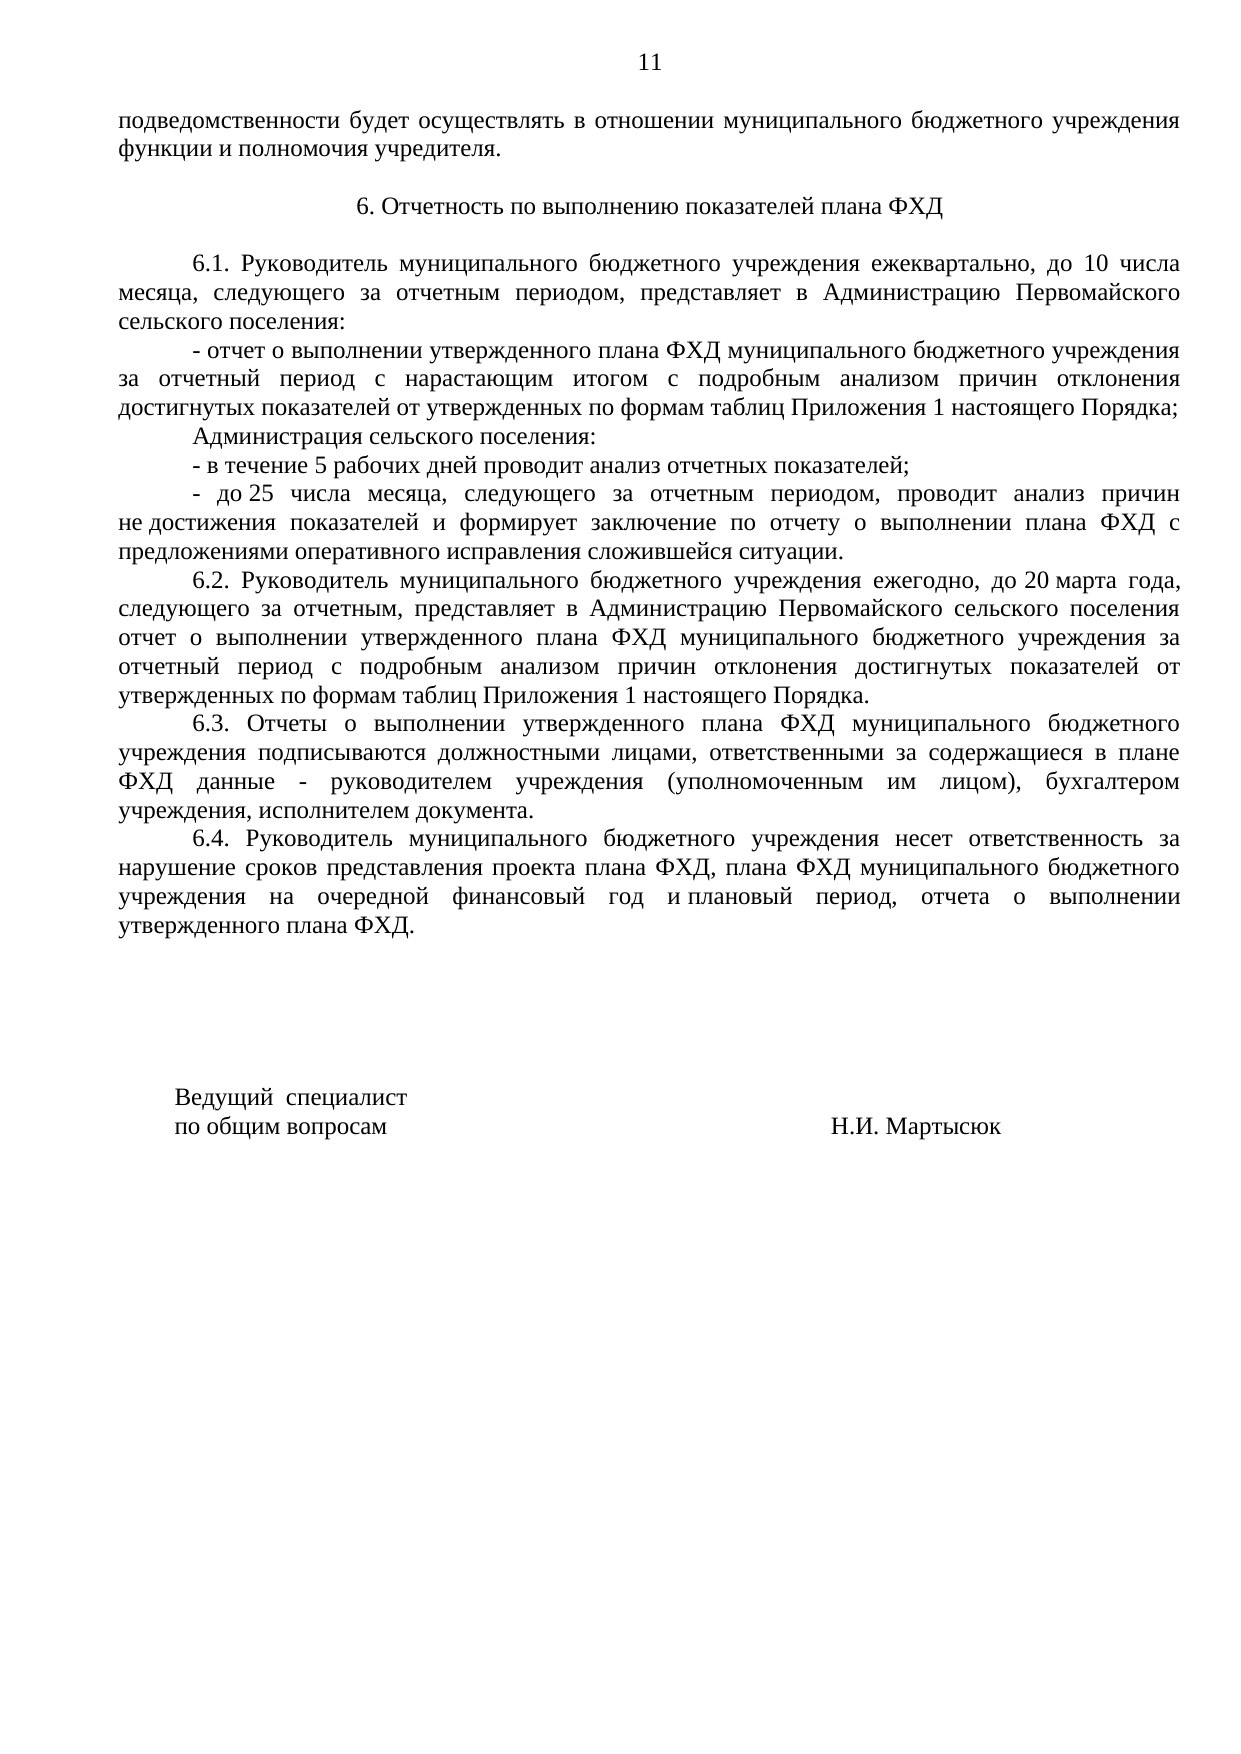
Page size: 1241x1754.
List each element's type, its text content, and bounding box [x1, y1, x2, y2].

text 6.1. Руководитель муниципального бюджетного учреждения ежеквартально, до 10 числа месяца, следующего за отчетным периодом, представляет в Администрацию Первомайского сельского поселения: [118, 248, 1181, 335]
text - в течение 5 рабочих дней проводит анализ отчетных показателей; [118, 450, 1181, 478]
title 6. Отчетность по выполнению показателей плана ФХД [118, 191, 1181, 220]
text Администрация сельского поселения: [118, 421, 1181, 450]
text - до 25 числа месяца, следующего за отчетным периодом, проводит анализ причин не достижения показателей и формирует заключение по отчету о выполнении плана ФХД с предложениями оперативного исправления сложившейся ситуации. [118, 478, 1181, 565]
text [118, 105, 1181, 162]
text Ведущий специалист [118, 1082, 1181, 1111]
text - отчет о выполнении утвержденного плана ФХД муниципального бюджетного учреждения за отчетный период с нарастающим итогом с подробным анализом причин отклонения достигнутых показателей от утвержденных по формам таблиц Приложения 1 настоящего Порядка; [118, 335, 1181, 421]
text 6.3. Отчеты о выполнении утвержденного плана ФХД муниципального бюджетного учреждения подписываются должностными лицами, ответственными за содержащиеся в плане ФХД данные - руководителем учреждения (уполномоченным им лицом), бухгалтером учреждения, исполнителем документа. [118, 708, 1181, 823]
text 6.2. Руководитель муниципального бюджетного учреждения ежегодно, до 20 марта года, следующего за отчетным, представляет в Администрацию Первомайского сельского поселения отчет о выполнении утвержденного плана ФХД муниципального бюджетного учреждения за отчетный период с подробным анализом причин отклонения достигнутых показателей от утвержденных по формам таблиц Приложения 1 настоящего Порядка. [118, 565, 1181, 708]
text по общим вопросам Н.И. Мартысюк [118, 1111, 1181, 1140]
text 6.4. Руководитель муниципального бюджетного учреждения несет ответственность за нарушение сроков представления проекта плана ФХД, плана ФХД муниципального бюджетного учреждения на очередной финансовый год и плановый период, отчета о выполнении утвержденного плана ФХД. [118, 823, 1181, 938]
